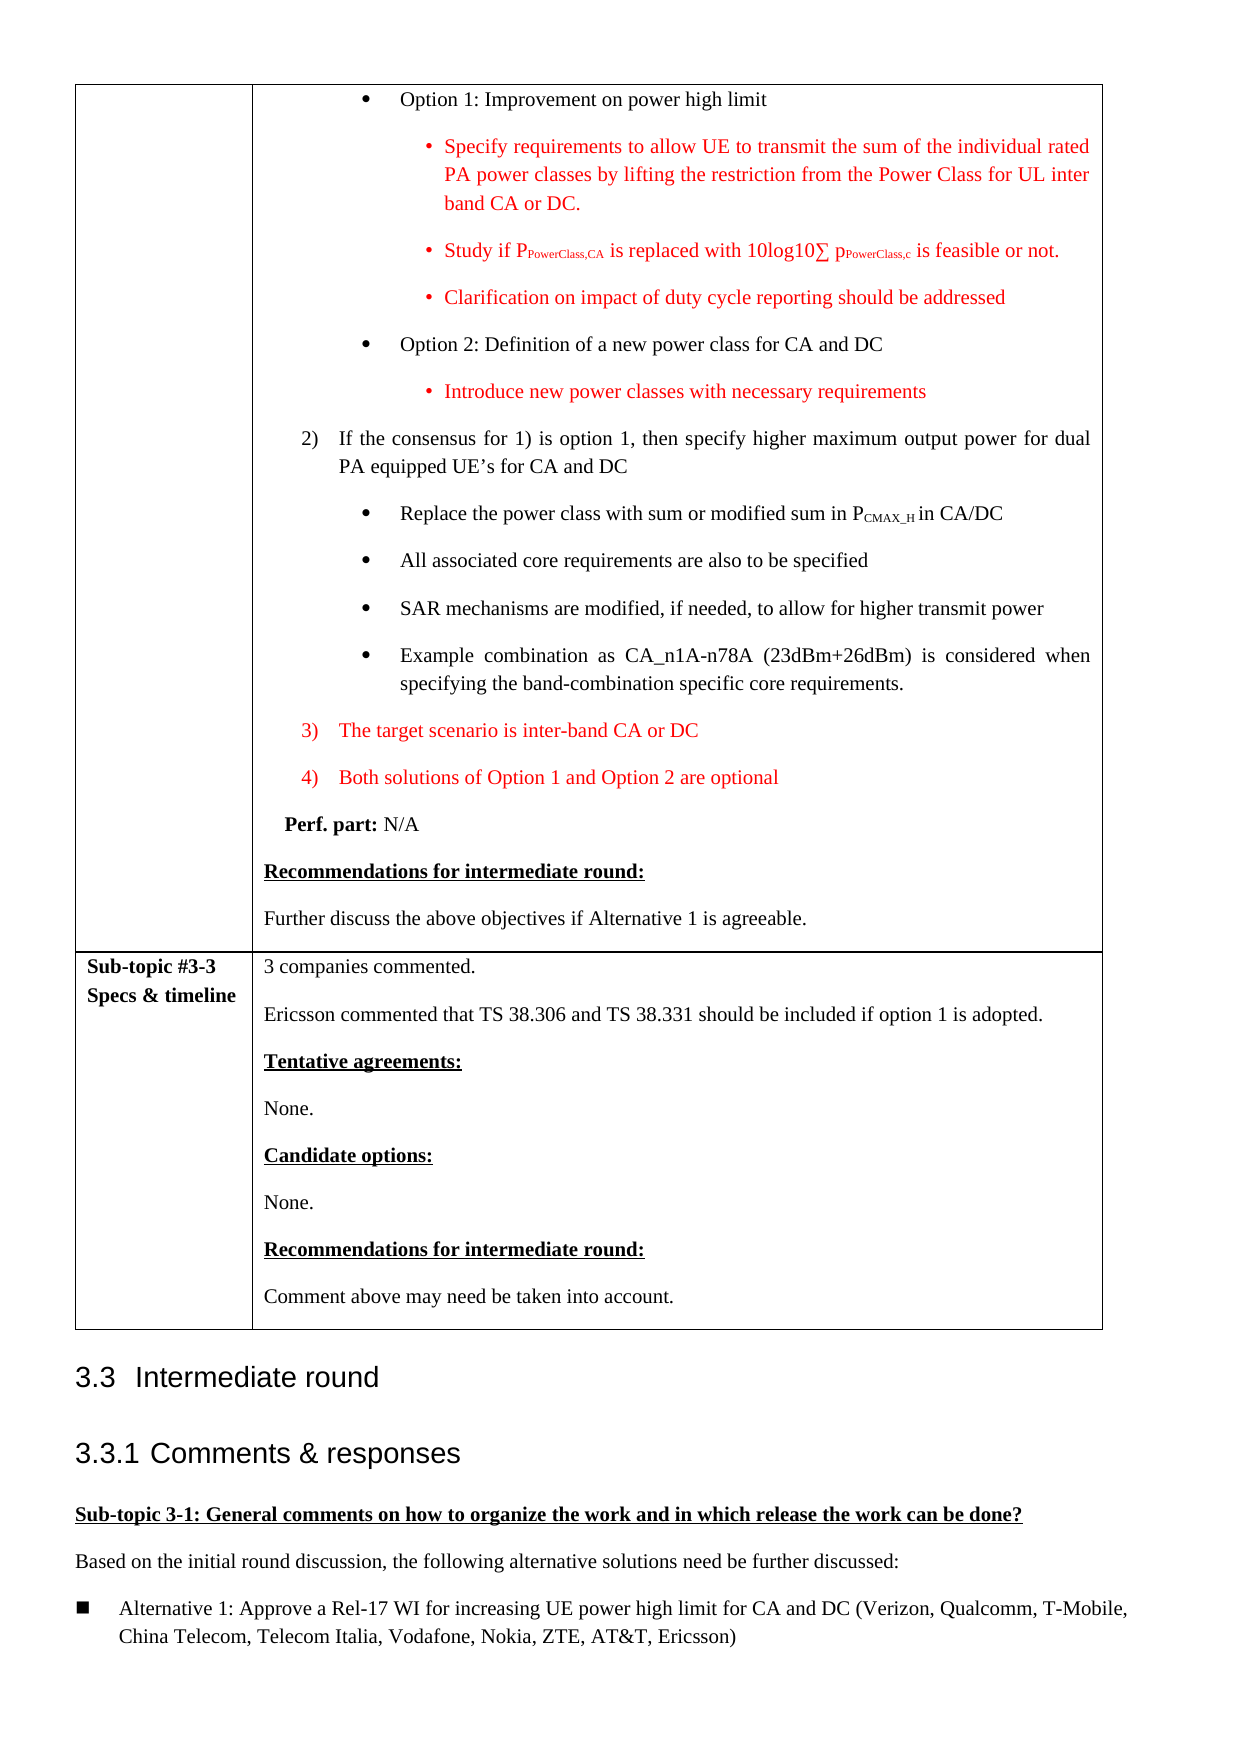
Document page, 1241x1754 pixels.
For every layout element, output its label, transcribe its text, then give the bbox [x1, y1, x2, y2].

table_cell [76, 85, 252, 951]
text Sub-topic 3-1: General comments on how to organize the work and in which release the work can be done? [75, 1500, 1165, 1528]
table_cell Sub-topic #3-3 Specs & timeline [76, 953, 252, 1329]
list Alternative 1: Approve a Rel-17 WI for increasing UE power high limit for CA and DC (Verizon, Qualcomm, T-Mobile, China Telecom, Telecom Italia, Vodafone, Nokia, ZTE, AT&T, Ericsson) [75, 1594, 1165, 1651]
table_cell 3 companies commented. Ericsson commented that TS 38.306 and TS 38.331 should be included if option 1 is adopted. Tentative agreements: None. Candidate options: None. Recommendations for intermediate round: Comment above may need be taken into account. [253, 953, 1102, 1329]
subtitle Intermediate round [75, 1349, 1165, 1406]
subtitle Comments & responses [75, 1424, 1165, 1481]
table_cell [253, 85, 1102, 951]
text Based on the initial round discussion, the following alternative solutions need be further discussed: [75, 1547, 1165, 1575]
